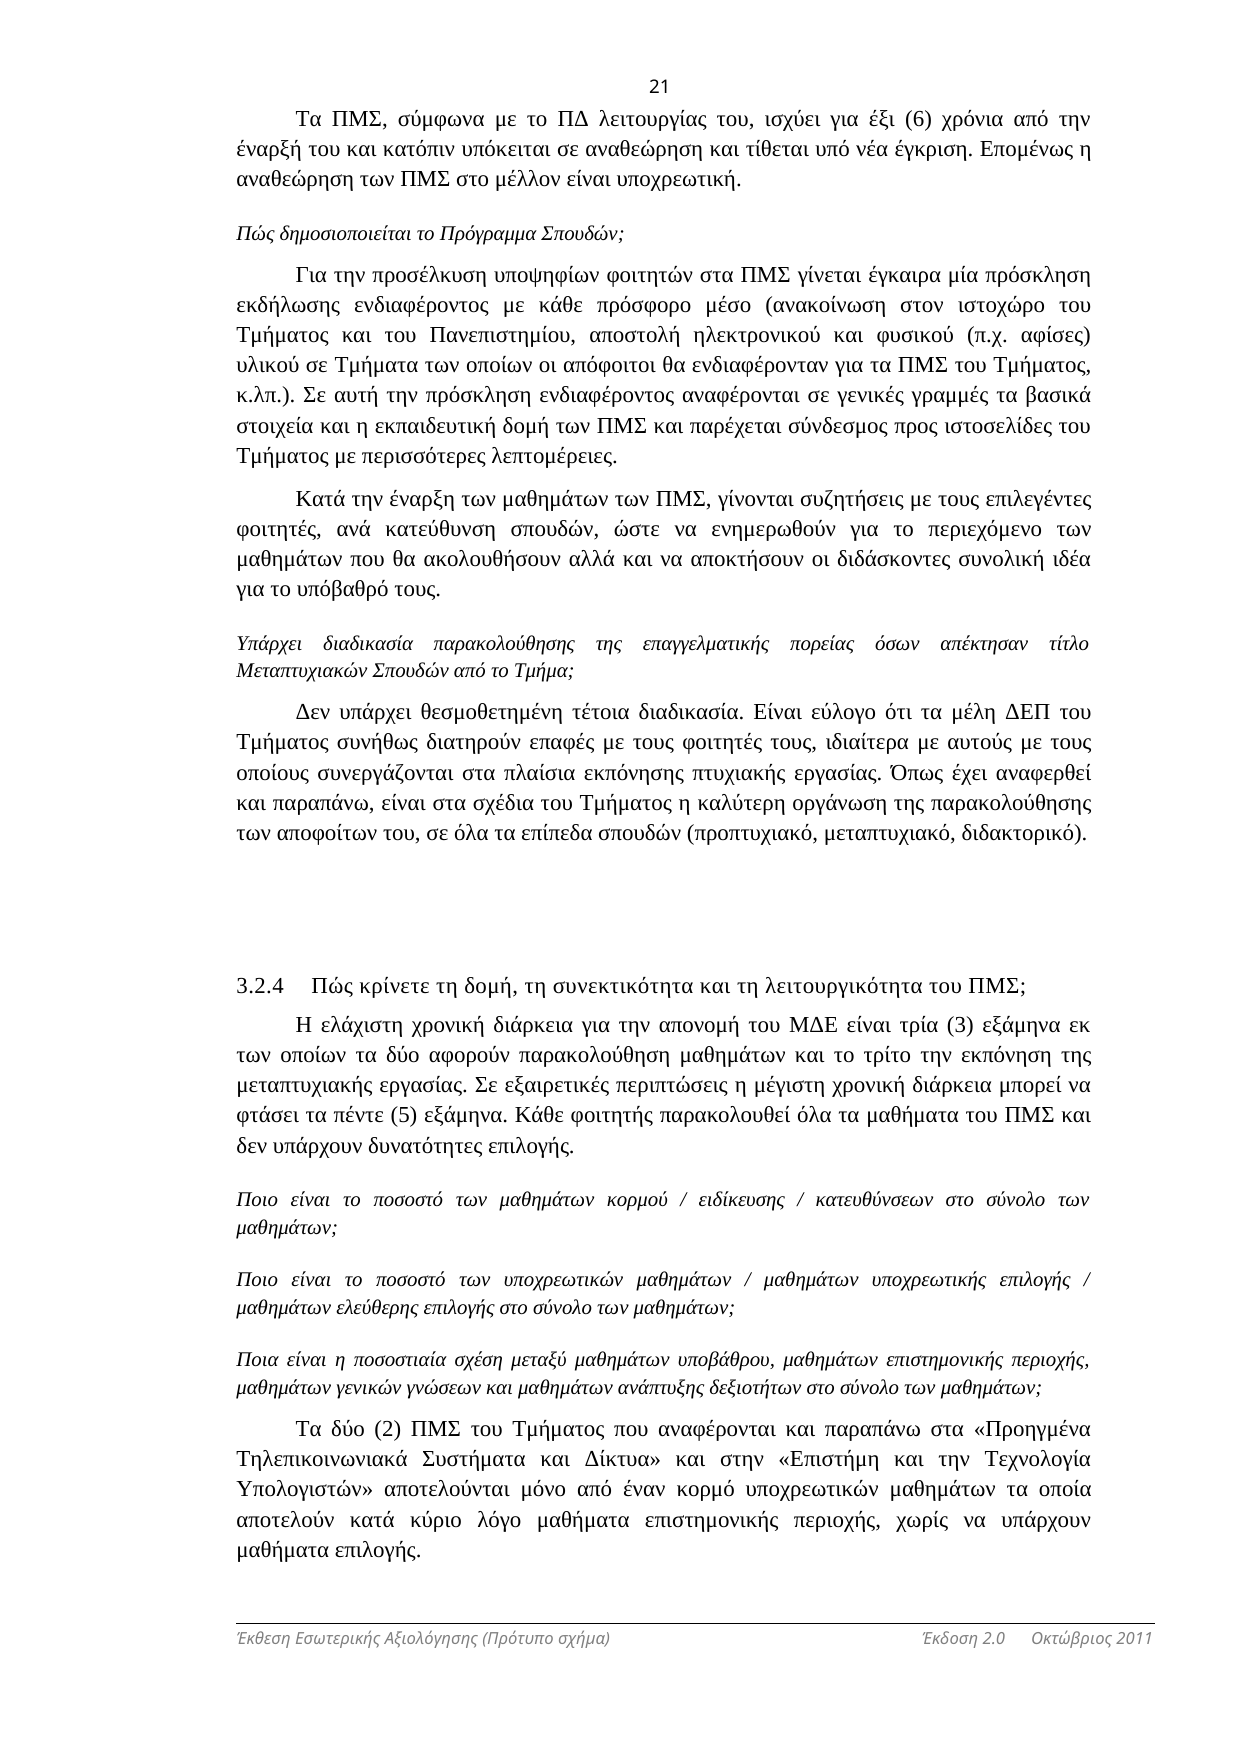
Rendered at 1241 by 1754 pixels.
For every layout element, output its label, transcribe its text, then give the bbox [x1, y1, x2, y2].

text Για την προσέλκυση υποψηφίων φοιτητών στα ΠΜΣ γίνεται έγκαιρα μία πρόσκληση εκδήλωσης ενδιαφέροντος με κάθε πρόσφορο μέσο (ανακοίνωση στον ιστοχώρο του Τμήματος και του Πανεπιστημίου, αποστολή ηλεκτρονικού και φυσικού (π.χ. αφίσες) υλικού σε Τμήματα των οποίων οι απόφοιτοι θα ενδιαφέρονταν για τα ΠΜΣ του Τμήματος, κ.λπ.). Σε αυτή την πρόσκληση ενδιαφέροντος αναφέρονται σε γενικές γραμμές τα βασικά στοιχεία και η εκπαιδευτική δομή των ΠΜΣ και παρέχεται σύνδεσμος προς ιστοσελίδες του Τμήματος με περισσότερες λεπτομέρειες. [236, 261, 1092, 468]
text Τα δύο (2) ΠΜΣ του Τμήματος που αναφέρονται και παραπάνω στα «Προηγμένα Τηλεπικοινωνιακά Συστήματα και Δίκτυα» και στην «Επιστήμη και την Τεχνολογία Υπολογιστών» αποτελούνται μόνο από έναν κορμό υποχρεωτικών μαθημάτων τα οποία αποτελούν κατά κύριο λόγο μαθήματα επιστημονικής περιοχής, χωρίς να υπάρχουν μαθήματα επιλογής. [236, 1415, 1092, 1562]
text Δεν υπάρχει θεσμοθετημένη τέτοια διαδικασία. Είναι εύλογο ότι τα μέλη ΔΕΠ του Τμήματος συνήθως διατηρούν επαφές με τους φοιτητές τους, ιδιαίτερα με αυτούς με τους οποίους συνεργάζονται στα πλαίσια εκπόνησης πτυχιακής εργασίας. Όπως έχει αναφερθεί και παραπάνω, είναι στα σχέδια του Τμήματος η καλύτερη οργάνωση της παρακολούθησης των αποφοίτων του, σε όλα τα επίπεδα σπουδών (προπτυχιακό, μεταπτυχιακό, διδακτορικό). [236, 698, 1092, 845]
text Ποιο είναι το ποσοστό των μαθημάτων κορμού / ειδίκευσης / κατευθύνσεων στο σύνολο των μαθημάτων; [236, 1187, 1092, 1239]
text Κατά την έναρξη των μαθημάτων των ΠΜΣ, γίνονται συζητήσεις με τους επιλεγέντες φοιτητές, ανά κατεύθυνση σπουδών, ώστε να ενημερωθούν για το περιεχόμενο των μαθημάτων που θα ακολουθήσουν αλλά και να αποκτήσουν οι διδάσκοντες συνολική ιδέα για το υπόβαθρό τους. [236, 484, 1092, 602]
text Ποιο είναι το ποσοστό των υποχρεωτικών μαθημάτων / μαθημάτων υποχρεωτικής επιλογής / μαθημάτων ελεύθερης επιλογής στο σύνολο των μαθημάτων; [236, 1267, 1092, 1319]
subtitle Πώς κρίνετε τη δομή, τη συνεκτικότητα και τη λειτουργικότητα του ΠΜΣ; [236, 972, 1092, 998]
text Η ελάχιστη χρονική διάρκεια για την απονομή του ΜΔΕ είναι τρία (3) εξάμηνα εκ των οποίων τα δύο αφορούν παρακολούθηση μαθημάτων και το τρίτο την εκπόνηση της μεταπτυχιακής εργασίας. Σε εξαιρετικές περιπτώσεις η μέγιστη χρονική διάρκεια μπορεί να φτάσει τα πέντε (5) εξάμηνα. Κάθε φοιτητής παρακολουθεί όλα τα μαθήματα του ΠΜΣ και δεν υπάρχουν δυνατότητες επιλογής. [236, 1011, 1092, 1158]
text Ποια είναι η ποσοστιαία σχέση μεταξύ μαθημάτων υποβάθρου, μαθημάτων επιστημονικής περιοχής, μαθημάτων γενικών γνώσεων και μαθημάτων ανάπτυξης δεξιοτήτων στο σύνολο των μαθημάτων; [236, 1347, 1092, 1399]
text Υπάρχει διαδικασία παρακολούθησης της επαγγελματικής πορείας όσων απέκτησαν τίτλο Μεταπτυχιακών Σπουδών από το Τμήμα; [236, 630, 1092, 682]
text Τα ΠΜΣ, σύμφωνα με το ΠΔ λειτουργίας του, ισχύει για έξι (6) χρόνια από την έναρξή του και κατόπιν υπόκειται σε αναθεώρηση και τίθεται υπό νέα έγκριση. Επομένως η αναθεώρηση των ΠΜΣ στο μέλλον είναι υποχρεωτική. [236, 105, 1092, 192]
text Πώς δημοσιοποιείται το Πρόγραμμα Σπουδών; [236, 221, 1092, 244]
